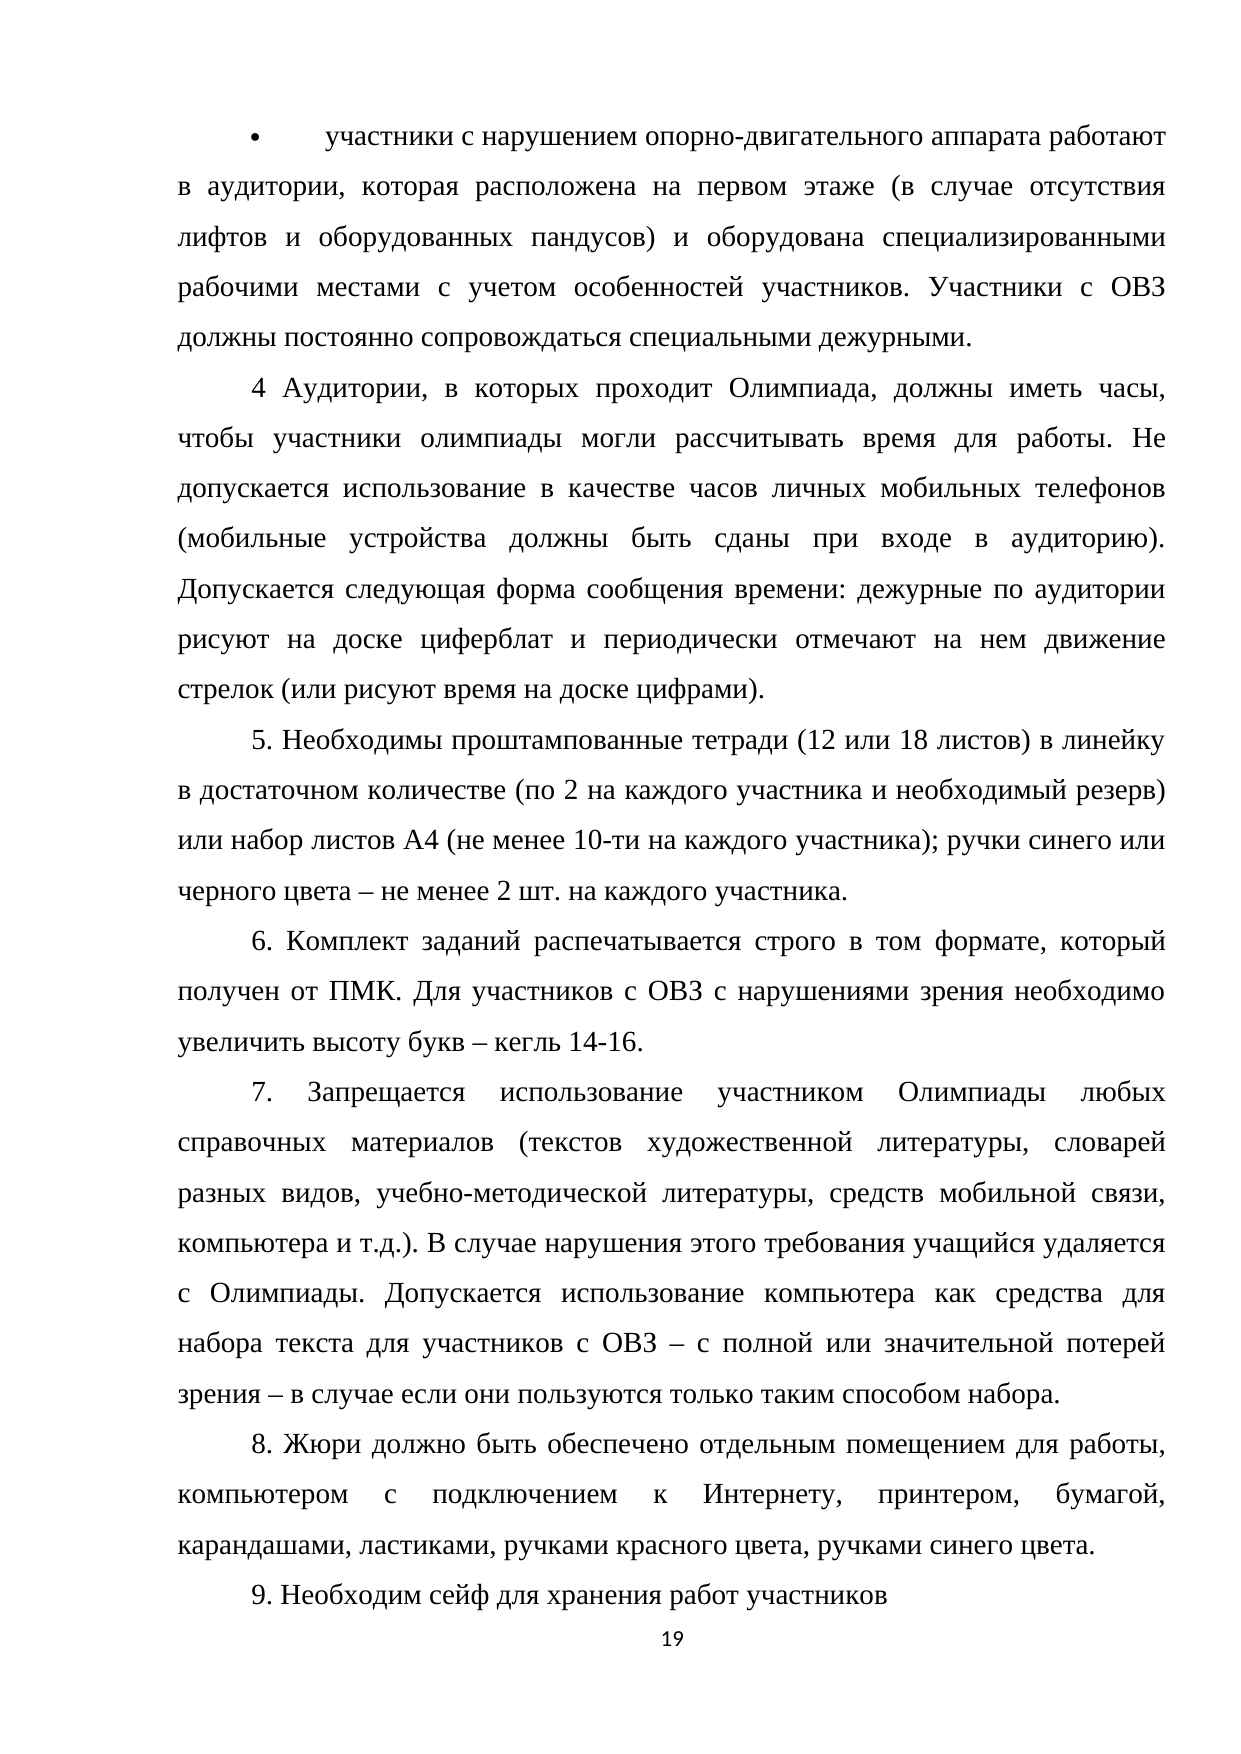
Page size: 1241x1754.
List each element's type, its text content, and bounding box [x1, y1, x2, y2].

list 5. Необходимы проштампованные тетради (12 или 18 листов) в линейку в достаточном количестве (по 2 на каждого участника и необходимый резерв) или набор листов А4 (не менее 10-ти на каждого участника); ручки синего или черного цвета – не менее 2 шт. на каждого участника. [177, 722, 1167, 906]
list 9. Необходим сейф для хранения работ участников [177, 1577, 1167, 1611]
list 6. Комплект заданий распечатывается строго в том формате, который получен от ПМК. Для участников с ОВЗ с нарушениями зрения необходимо увеличить высоту букв – кегль 14-16. [177, 923, 1167, 1057]
list участники с нарушением опорно-двигательного аппарата работают в аудитории, которая расположена на первом этаже (в случае отсутствия лифтов и оборудованных пандусов) и оборудована специализированными рабочими местами с учетом особенностей участников. Участники с ОВЗ должны постоянно сопровождаться специальными дежурными. [177, 118, 1167, 353]
list 4 Аудитории, в которых проходит Олимпиада, должны иметь часы, чтобы участники олимпиады могли рассчитывать время для работы. Не допускается использование в качестве часов личных мобильных телефонов (мобильные устройства должны быть сданы при входе в аудиторию). Допускается следующая форма сообщения времени: дежурные по аудитории рисуют на доске циферблат и периодически отмечают на нем движение стрелок (или рисуют время на доске цифрами). [177, 370, 1167, 705]
list 8. Жюри должно быть обеспечено отдельным помещением для работы, компьютером с подключением к Интернету, принтером, бумагой, карандашами, ластиками, ручками красного цвета, ручками синего цвета. [177, 1426, 1167, 1560]
list 7. Запрещается использование участником Олимпиады любых справочных материалов (текстов художественной литературы, словарей разных видов, учебно-методической литературы, средств мобильной связи, компьютера и т.д.). В случае нарушения этого требования учащийся удаляется с Олимпиады. Допускается использование компьютера как средства для набора текста для участников с ОВЗ – с полной или значительной потерей зрения – в случае если они пользуются только таким способом набора. [177, 1074, 1167, 1409]
